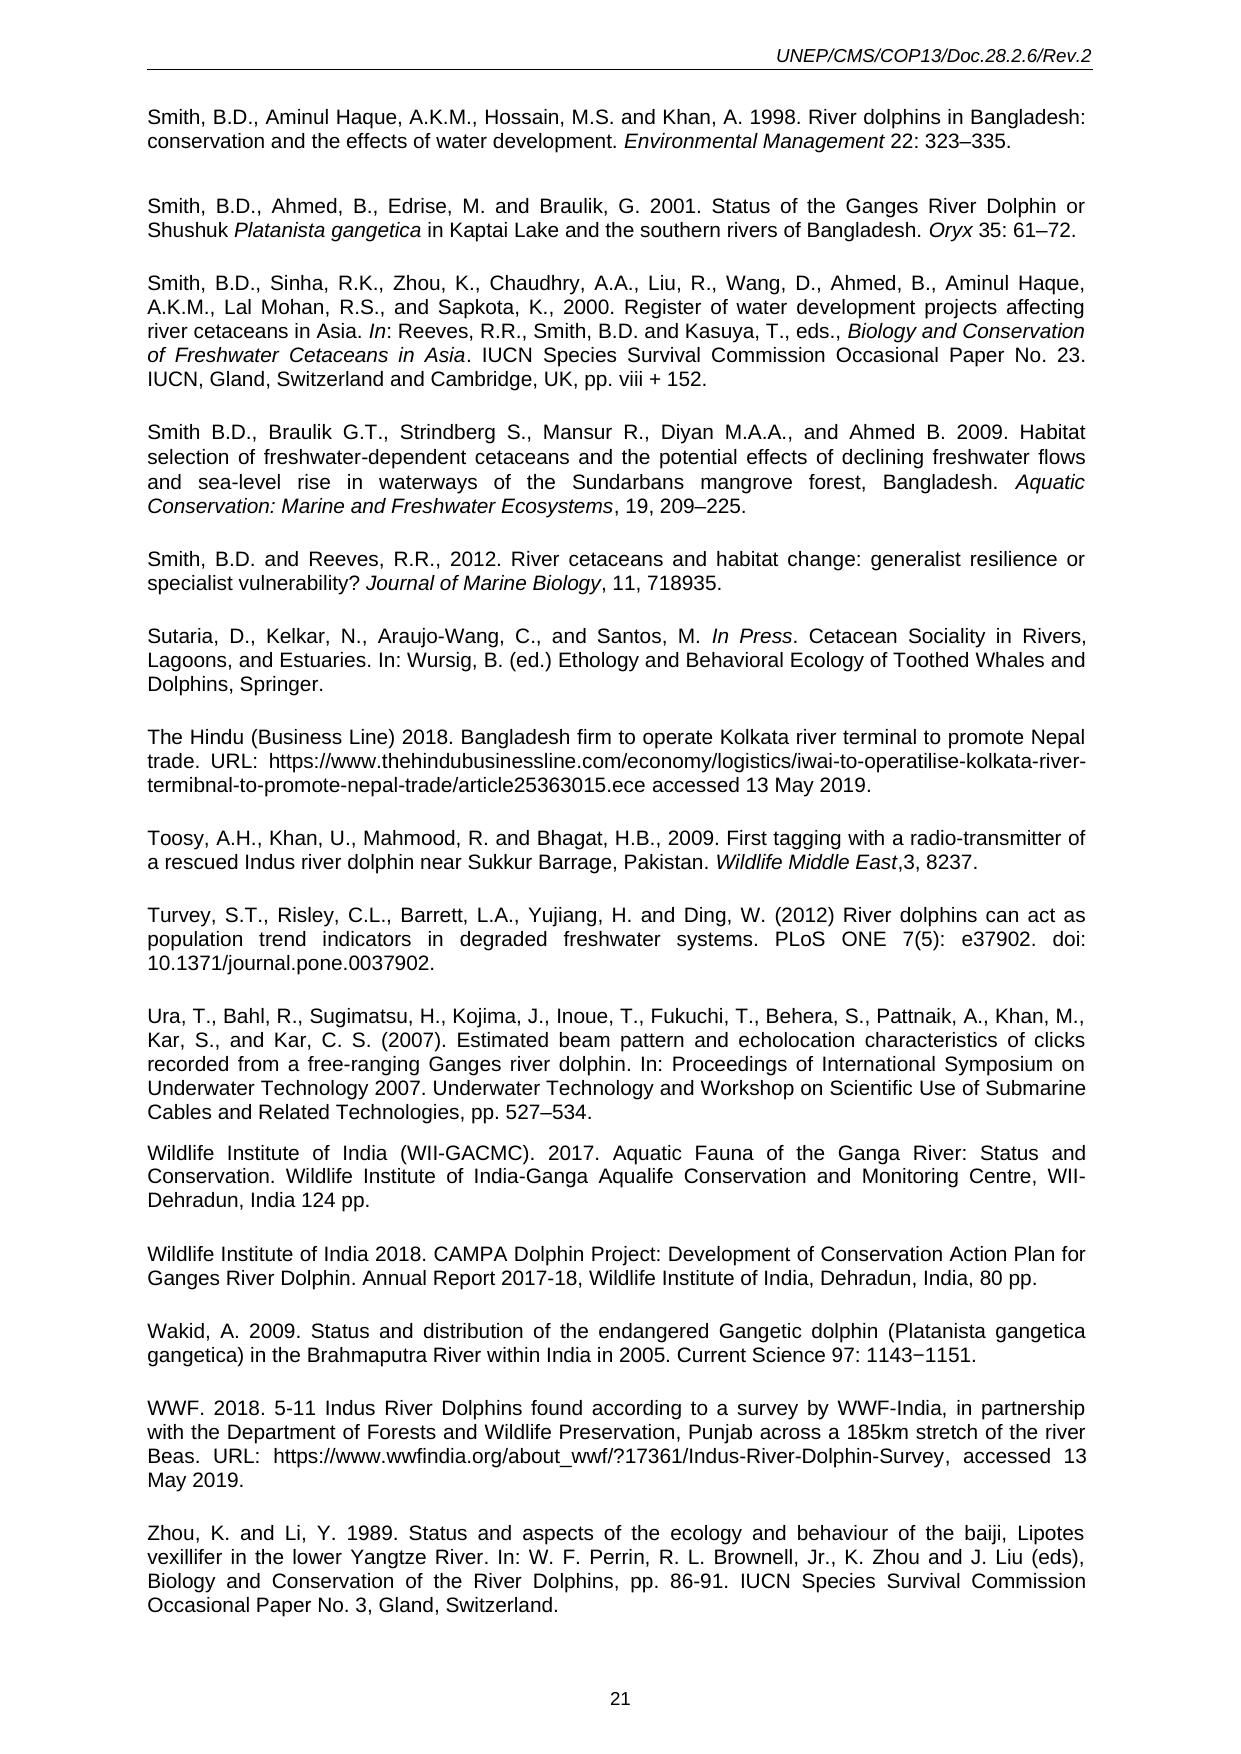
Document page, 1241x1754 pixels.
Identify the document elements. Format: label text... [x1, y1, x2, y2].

text Smith B.D., Braulik G.T., Strindberg S., Mansur R., Diyan M.A.A., and Ahmed B. 2009. Habitat selection of freshwater‐dependent cetaceans and the potential effects of declining freshwater flows and sea‐level rise in waterways of the Sundarbans mangrove forest, Bangladesh. Aquatic Conservation: Marine and Freshwater Ecosystems, 19, 209–225. [147, 419, 1087, 517]
text The Hindu (Business Line) 2018. Bangladesh firm to operate Kolkata river terminal to promote Nepal trade. URL: https://www.thehindubusinessline.com/economy/logistics/iwai-to-operatilise-kolkata-river-termibnal-to-promote-nepal-trade/article25363015.ece accessed 13 May 2019. [147, 725, 1087, 797]
text Wakid, A. 2009. Status and distribution of the endangered Gangetic dolphin (Platanista gangetica gangetica) in the Brahmaputra River within India in 2005. Current Science 97: 1143−1151. [147, 1318, 1087, 1366]
text Ura, T., Bahl, R., Sugimatsu, H., Kojima, J., Inoue, T., Fukuchi, T., Behera, S., Pattnaik, A., Khan, M., Kar, S., and Kar, C. S. (2007). Estimated beam pattern and echolocation characteristics of clicks recorded from a free-ranging Ganges river dolphin. In: Proceedings of International Symposium on Underwater Technology 2007. Underwater Technology and Workshop on Scientific Use of Submarine Cables and Related Technologies, pp. 527–534. [147, 1004, 1087, 1124]
text Wildlife Institute of India 2018. CAMPA Dolphin Project: Development of Conservation Action Plan for Ganges River Dolphin. Annual Report 2017-18, Wildlife Institute of India, Dehradun, India, 80 pp. [147, 1241, 1087, 1289]
text Smith, B.D. and Reeves, R.R., 2012. River cetaceans and habitat change: generalist resilience or specialist vulnerability? Journal of Marine Biology, 11, 718935. [147, 547, 1087, 594]
text Sutaria, D., Kelkar, N., Araujo-Wang, C., and Santos, M. In Press. Cetacean Sociality in Rivers, Lagoons, and Estuaries. In: Wursig, B. (ed.) Ethology and Behavioral Ecology of Toothed Whales and Dolphins, Springer. [147, 624, 1087, 696]
text Toosy, A.H., Khan, U., Mahmood, R. and Bhagat, H.B., 2009. First tagging with a radio-transmitter of a rescued Indus river dolphin near Sukkur Barrage, Pakistan. Wildlife Middle East,3, 8237. [147, 826, 1087, 874]
text Wildlife Institute of India (WII-GACMC). 2017. Aquatic Fauna of the Ganga River: Status and Conservation. Wildlife Institute of India-Ganga Aqualife Conservation and Monitoring Centre, WII-Dehradun, India 124 pp. [147, 1140, 1087, 1212]
text Zhou, K. and Li, Y. 1989. Status and aspects of the ecology and behaviour of the baiji, Lipotes vexillifer in the lower Yangtze River. In: W. F. Perrin, R. L. Brownell, Jr., K. Zhou and J. Liu (eds), Biology and Conservation of the River Dolphins, pp. 86-91. IUCN Species Survival Commission Occasional Paper No. 3, Gland, Switzerland. [147, 1521, 1087, 1616]
text Smith, B.D., Sinha, R.K., Zhou, K., Chaudhry, A.A., Liu, R., Wang, D., Ahmed, B., Aminul Haque, A.K.M., Lal Mohan, R.S., and Sapkota, K., 2000. Register of water development projects affecting river cetaceans in Asia. In: Reeves, R.R., Smith, B.D. and Kasuya, T., eds., Biology and Conservation of Freshwater Cetaceans in Asia. IUCN Species Survival Commission Occasional Paper No. 23. IUCN, Gland, Switzerland and Cambridge, UK, pp. viii + 152. [147, 271, 1087, 390]
text WWF. 2018. 5-11 Indus River Dolphins found according to a survey by WWF-India, in partnership with the Department of Forests and Wildlife Preservation, Punjab across a 185km stretch of the river Beas. URL: https://www.wwfindia.org/about_wwf/?17361/Indus-River-Dolphin-Survey, accessed 13 May 2019. [147, 1396, 1087, 1491]
text Turvey, S.T., Risley, C.L., Barrett, L.A., Yujiang, H. and Ding, W. (2012) River dolphins can act as population trend indicators in degraded freshwater systems. PLoS ONE 7(5): e37902. doi: 10.1371/journal.pone.0037902. [147, 903, 1087, 975]
text Smith, B.D., Ahmed, B., Edrise, M. and Braulik, G. 2001. Status of the Ganges River Dolphin or Shushuk Platanista gangetica in Kaptai Lake and the southern rivers of Bangladesh. Oryx 35: 61–72. [147, 193, 1087, 241]
subtitle Smith, B.D., Aminul Haque, A.K.M., Hossain, M.S. and Khan, A. 1998. River dolphins in Bangladesh: conservation and the effects of water development. Environmental Management 22: 323–335. [147, 105, 1087, 153]
